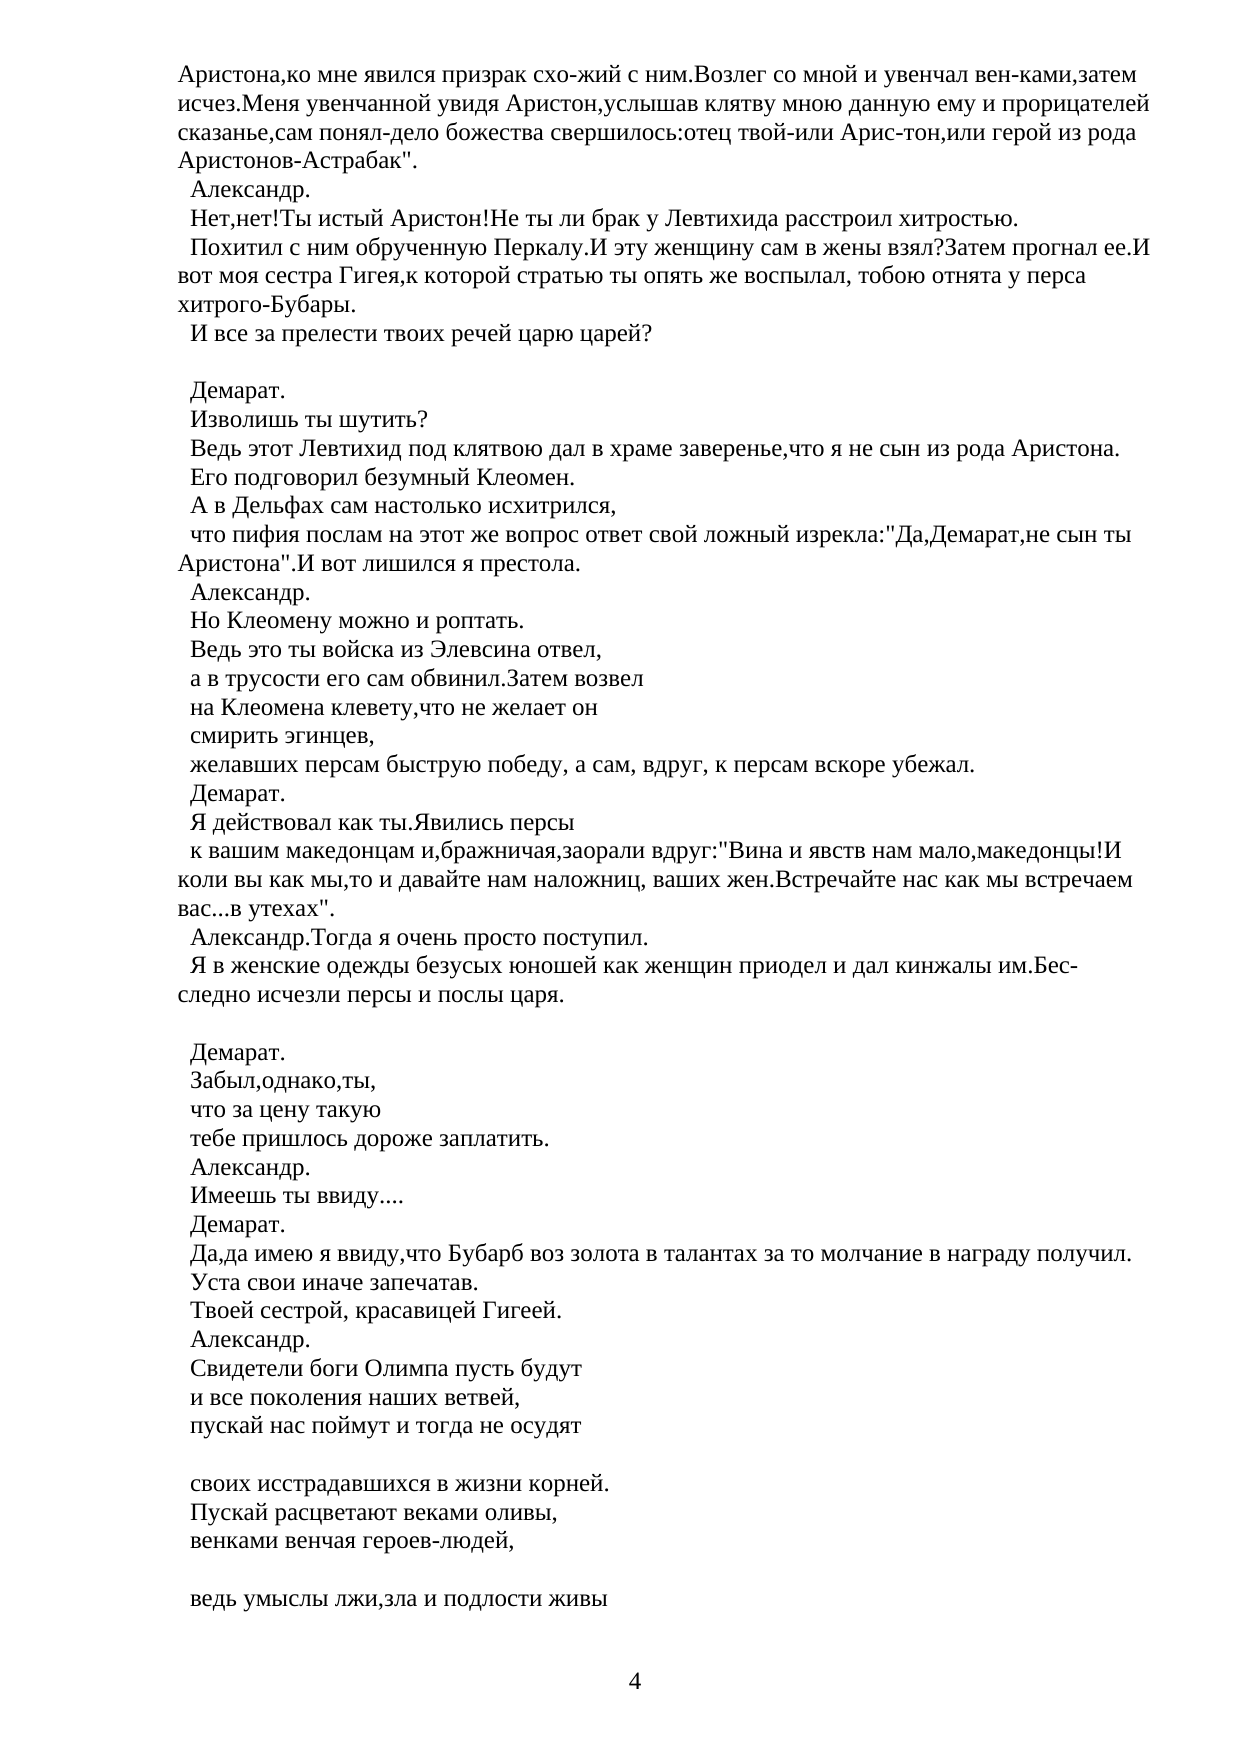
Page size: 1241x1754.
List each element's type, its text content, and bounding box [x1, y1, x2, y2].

text что пифия послам на этот же вопрос ответ свой ложный изрекла:"Да,Демарат,не сын ты Аристона".И вот лишился я престола. [177, 519, 1152, 577]
text на Клеомена клевету,что не желает он [177, 692, 1152, 720]
text своих исстрадавшихся в жизни корней. [177, 1468, 1152, 1497]
text Пускай расцветают веками оливы, [177, 1497, 1152, 1525]
text Ведь этот Левтихид под клятвою дал в храме заверенье,что я не сын из рода Аристона. [177, 433, 1152, 462]
text Я в женские одежды безусых юношей как женщин приодел и дал кинжалы им.Бес-следно исчезли персы и послы царя. [177, 950, 1152, 1008]
text пускай нас поймут и тогда не осудят [177, 1410, 1152, 1439]
text Нет,нет!Ты истый Аристон!Не ты ли брак у Левтихида расстроил хитростью. [177, 203, 1152, 232]
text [177, 59, 1152, 174]
text к вашим македонцам и,бражничая,заорали вдруг:"Вина и явств нам мало,македонцы!И коли вы как мы,то и давайте нам наложниц, ваших жен.Встречайте нас как мы встречаем вас...в утехах". [177, 835, 1152, 922]
text Твоей сестрой, красавицей Гигеей. [177, 1295, 1152, 1324]
text Александр. [177, 1324, 1152, 1353]
text и все поколения наших ветвей, [177, 1382, 1152, 1410]
text Его подговорил безумный Клеомен. [177, 462, 1152, 490]
text Я действовал как ты.Явились персы [177, 807, 1152, 835]
text Да,да имею я ввиду,что Бубарб воз золота в талантах за то молчание в награду получил. [177, 1238, 1152, 1267]
text тебе пришлось дороже заплатить. [177, 1123, 1152, 1152]
text Александр.Тогда я очень просто поступил. [177, 922, 1152, 950]
text Александр. [177, 1152, 1152, 1180]
text Имеешь ты ввиду.... [177, 1180, 1152, 1209]
text Ведь это ты войска из Элевсина отвел, [177, 634, 1152, 663]
text Изволишь ты шутить? [177, 404, 1152, 433]
text что за цену такую [177, 1094, 1152, 1123]
text Демарат. [177, 778, 1152, 807]
text Забыл,однако,ты, [177, 1065, 1152, 1094]
text Но Клеомену можно и роптать. [177, 605, 1152, 634]
text Уста свои иначе запечатав. [177, 1267, 1152, 1295]
text ведь умыслы лжи,зла и подлости живы [177, 1583, 1152, 1612]
text а в трусости его сам обвинил.Затем возвел [177, 663, 1152, 692]
text Александр. [177, 577, 1152, 605]
text Демарат. [177, 1209, 1152, 1238]
text Александр. [177, 174, 1152, 203]
text Свидетели боги Олимпа пусть будут [177, 1353, 1152, 1382]
text Похитил с ним обрученную Перкалу.И эту женщину сам в жены взял?Затем прогнал ее.И вот моя сестра Гигея,к которой стратью ты опять же воспылал, тобою отнята у перса хитрого-Бубары. [177, 232, 1152, 318]
text Демарат. [177, 1037, 1152, 1065]
text Демарат. [177, 375, 1152, 404]
text венками венчая героев-людей, [177, 1525, 1152, 1554]
text А в Дельфах сам настолько исхитрился, [177, 490, 1152, 519]
text И все за прелести твоих речей царю царей? [177, 318, 1152, 347]
text смирить эгинцев, [177, 720, 1152, 749]
text желавших персам быструю победу, а сам, вдруг, к персам вскоре убежал. [177, 749, 1152, 778]
